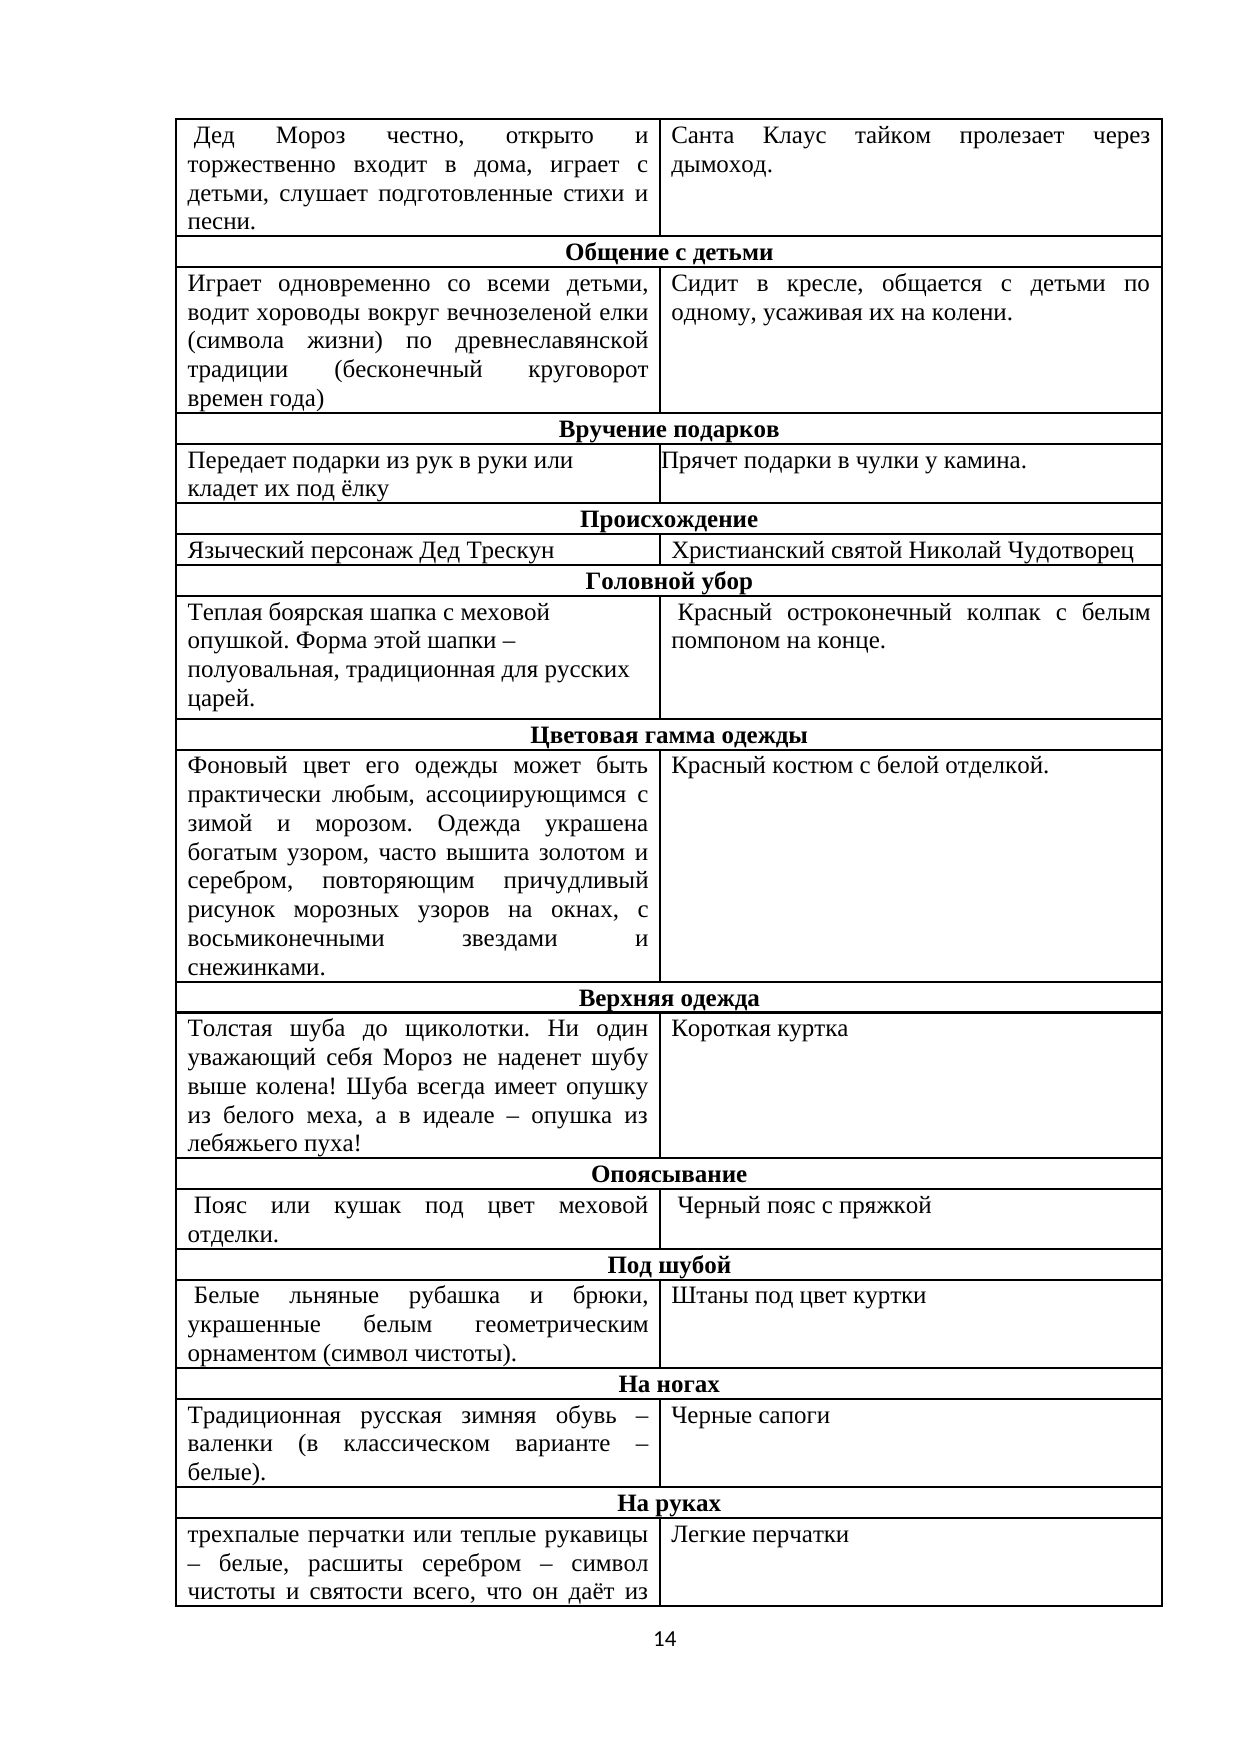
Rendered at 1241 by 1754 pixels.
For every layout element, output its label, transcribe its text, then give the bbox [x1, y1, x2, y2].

table_header Дед Мороз [177, 120, 659, 170]
table_cell Короткая куртка [661, 1096, 1161, 1240]
table_cell Штаны под цвет куртки [661, 1364, 1161, 1450]
table_cell Верхняя одежда [177, 1066, 1161, 1094]
table_cell Цветовая гамма одежды [177, 803, 1161, 831]
table_cell Толстая шуба до щиколотки. Ни один уважающий себя Мороз не наденет шубу выше колена! Шуба всегда имеет опушку из белого меха, а в идеале – опушка из лебяжьего пуха! [177, 1096, 659, 1240]
table_cell Общение с детьми [177, 320, 1161, 349]
table_cell Белые льняные рубашка и брюки, украшенные белым геометрическим орнаментом (символ чистоты). [177, 1364, 659, 1450]
table_cell Традиционная русская зимняя обувь – валенки (в классическом варианте – белые). [177, 1483, 659, 1569]
table_cell Пояс или кушак под цвет меховой отделки. [177, 1273, 659, 1331]
table_cell Черный пояс с пряжкой [661, 1273, 1161, 1331]
table_cell Христианский святой Николай Чудотворец [661, 618, 1161, 647]
table_cell Санта Клаус тайком пролезает через дымоход. [661, 203, 1161, 318]
table_cell Головной убор [177, 649, 1161, 678]
table_cell Играет одновременно со всеми детьми, водит хороводы вокруг вечнозеленой елки (символа жизни) по древнеславянской традиции (бесконечный круговорот времен года) [177, 351, 659, 495]
table_cell Черные сапоги [661, 1483, 1161, 1569]
table_cell Фоновый цвет его одежды может быть практически любым, ассоциирующимся с зимой и морозом. Одежда украшена богатым узором, часто вышита золотом и серебром, повторяющим причудливый рисунок морозных узоров на окнах, с восьмиконечными звездами и снежинками. [177, 834, 659, 1063]
table_header Санта Клаус [661, 120, 1161, 170]
table_cell Красный костюм с белой отделкой. [661, 834, 1161, 1063]
table_cell Вручение подарков [177, 497, 1161, 526]
table_cell Прячет подарки в чулки у камина. [661, 528, 1161, 585]
table_cell Происхождение [177, 587, 1161, 616]
table_cell Теплая боярская шапка с меховой опушкой. Форма этой шапки – полуовальная, традиционная для русских царей. [177, 680, 659, 801]
table_cell Под шубой [177, 1333, 1161, 1361]
table_cell Языческий персонаж Дед Трескун [177, 618, 659, 647]
table_cell Дед Мороз честно, открыто и торжественно входит в дома, играет с детьми, слушает подготовленные стихи и песни. [177, 203, 659, 318]
table_cell Красный остроконечный колпак с белым помпоном на конце. [661, 680, 1161, 801]
table_cell На ногах [177, 1452, 1161, 1481]
table_cell Сидит в кресле, общается с детьми по одному, усаживая их на колени. [661, 351, 1161, 495]
table_cell Передает подарки из рук в руки или кладет их под ёлку [177, 528, 659, 585]
table_cell Появление [177, 172, 1161, 201]
table_cell На руках [177, 1571, 1161, 1600]
table_cell Опоясывание [177, 1242, 1161, 1271]
